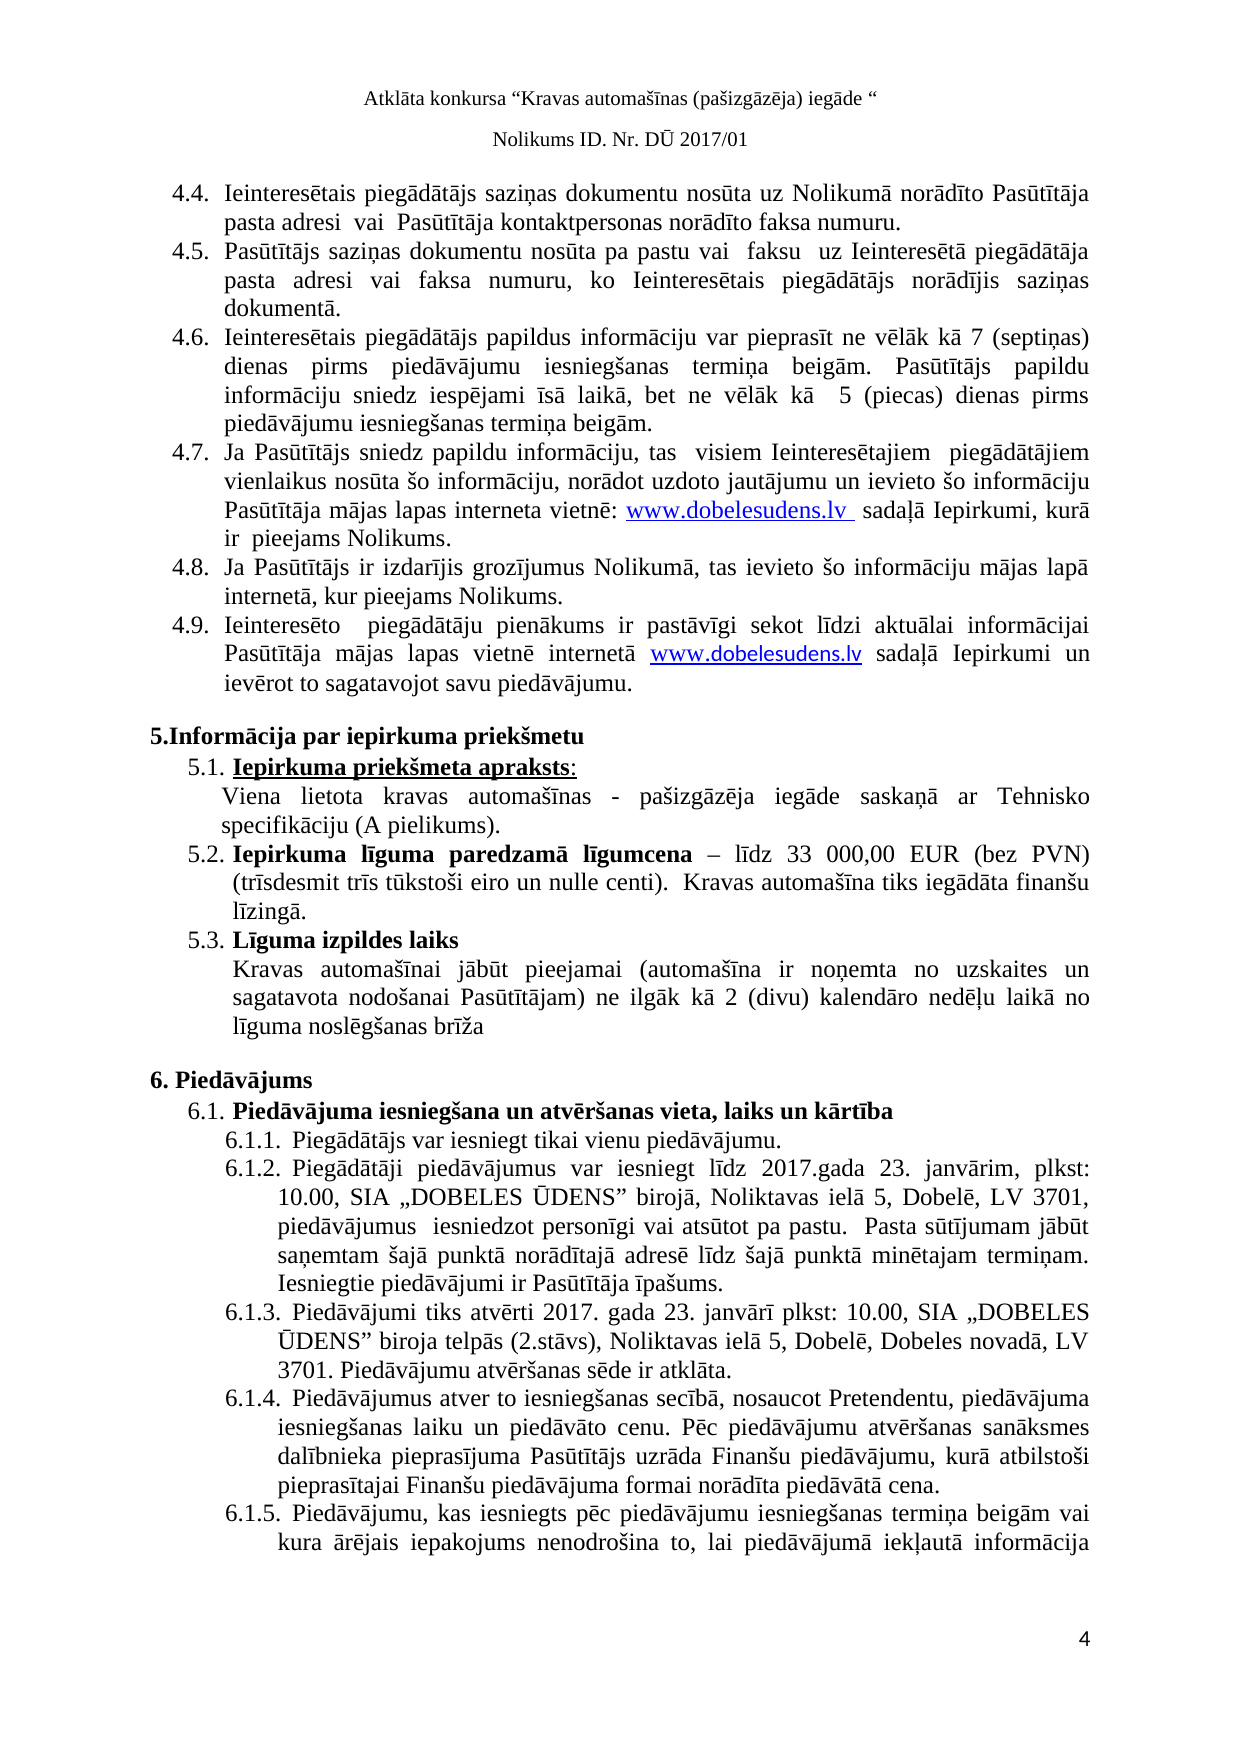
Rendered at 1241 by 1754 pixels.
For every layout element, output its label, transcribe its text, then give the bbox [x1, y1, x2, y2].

list Piedāvājumi tiks atvērti 2017. gada 23. janvārī plkst: 10.00, SIA „DOBELES ŪDENS” biroja telpās (2.stāvs), Noliktavas ielā 5, Dobelē, Dobeles novadā, LV 3701. Piedāvājumu atvēršanas sēde ir atklāta. [225, 1297, 1090, 1383]
list Ieinteresēto piegādātāju pienākums ir pastāvīgi sekot līdzi aktuālai informācijai Pasūtītāja mājas lapas vietnē internetā www.dobelesudens.lv sadaļā Iepirkumi un ievērot to sagatavojot savu piedāvājumu. [172, 610, 1090, 696]
list Ja Pasūtītājs sniedz papildu informāciju, tas visiem Ieinteresētajiem piegādātājiem vienlaikus nosūta šo informāciju, norādot uzdoto jautājumu un ievieto šo informāciju Pasūtītāja mājas lapas interneta vietnē: www.dobelesudens.lv sadaļā Iepirkumi, kurā ir pieejams Nolikums. [172, 437, 1090, 552]
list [225, 1498, 1090, 1556]
list Iepirkuma līguma paredzamā līgumcena – līdz 33 000,00 EUR (bez PVN) (trīsdesmit trīs tūkstoši eiro un nulle centi). Kravas automašīna tiks iegādāta finanšu līzingā. [187, 839, 1090, 925]
subtitle 6. Piedāvājums [150, 1065, 1090, 1094]
list Piegādātāji piedāvājumus var iesniegt līdz 2017.gada 23. janvārim, plkst: 10.00, SIA „DOBELES ŪDENS” birojā, Noliktavas ielā 5, Dobelē, LV 3701, piedāvājumus iesniedzot personīgi vai atsūtot pa pastu. Pasta sūtījumam jābūt saņemtam šajā punktā norādītajā adresē līdz šajā punktā minētajam termiņam. Iesniegtie piedāvājumi ir Pasūtītāja īpašums. [225, 1153, 1090, 1297]
list Iepirkuma priekšmeta apraksts: [187, 752, 1090, 781]
text Viena lietota kravas automašīnas - pašizgāzēja iegāde saskaņā ar Tehnisko specifikāciju (A pielikums). [221, 781, 1090, 839]
list Ieinteresētais piegādātājs papildus informāciju var pieprasīt ne vēlāk kā 7 (septiņas) dienas pirms piedāvājumu iesniegšanas termiņa beigām. Pasūtītājs papildu informāciju sniedz iespējami īsā laikā, bet ne vēlāk kā 5 (piecas) dienas pirms piedāvājumu iesniegšanas termiņa beigām. [172, 322, 1090, 437]
subtitle 5.Informācija par iepirkuma priekšmetu [150, 721, 1090, 750]
list Piegādātājs var iesniegt tikai vienu piedāvājumu. [225, 1125, 1090, 1153]
text Kravas automašīnai jābūt pieejamai (automašīna ir noņemta no uzskaites un sagatavota nodošanai Pasūtītājam) ne ilgāk kā 2 (divu) kalendāro nedēļu laikā no līguma noslēgšanas brīža [232, 954, 1090, 1040]
list Līguma izpildes laiks [187, 925, 1090, 954]
list Ieinteresētais piegādātājs saziņas dokumentu nosūta uz Nolikumā norādīto Pasūtītāja pasta adresi vai Pasūtītāja kontaktpersonas norādīto faksa numuru. [172, 178, 1090, 236]
list Piedāvājumus atver to iesniegšanas secībā, nosaucot Pretendentu, piedāvājuma iesniegšanas laiku un piedāvāto cenu. Pēc piedāvājumu atvēršanas sanāksmes dalībnieka pieprasījuma Pasūtītājs uzrāda Finanšu piedāvājumu, kurā atbilstoši pieprasītajai Finanšu piedāvājuma formai norādīta piedāvātā cena. [225, 1383, 1090, 1498]
list Pasūtītājs saziņas dokumentu nosūta pa pastu vai faksu uz Ieinteresētā piegādātāja pasta adresi vai faksa numuru, ko Ieinteresētais piegādātājs norādījis saziņas dokumentā. [172, 236, 1090, 322]
list Piedāvājuma iesniegšana un atvēršanas vieta, laiks un kārtība [187, 1096, 1090, 1125]
list Ja Pasūtītājs ir izdarījis grozījumus Nolikumā, tas ievieto šo informāciju mājas lapā internetā, kur pieejams Nolikums. [172, 552, 1090, 610]
